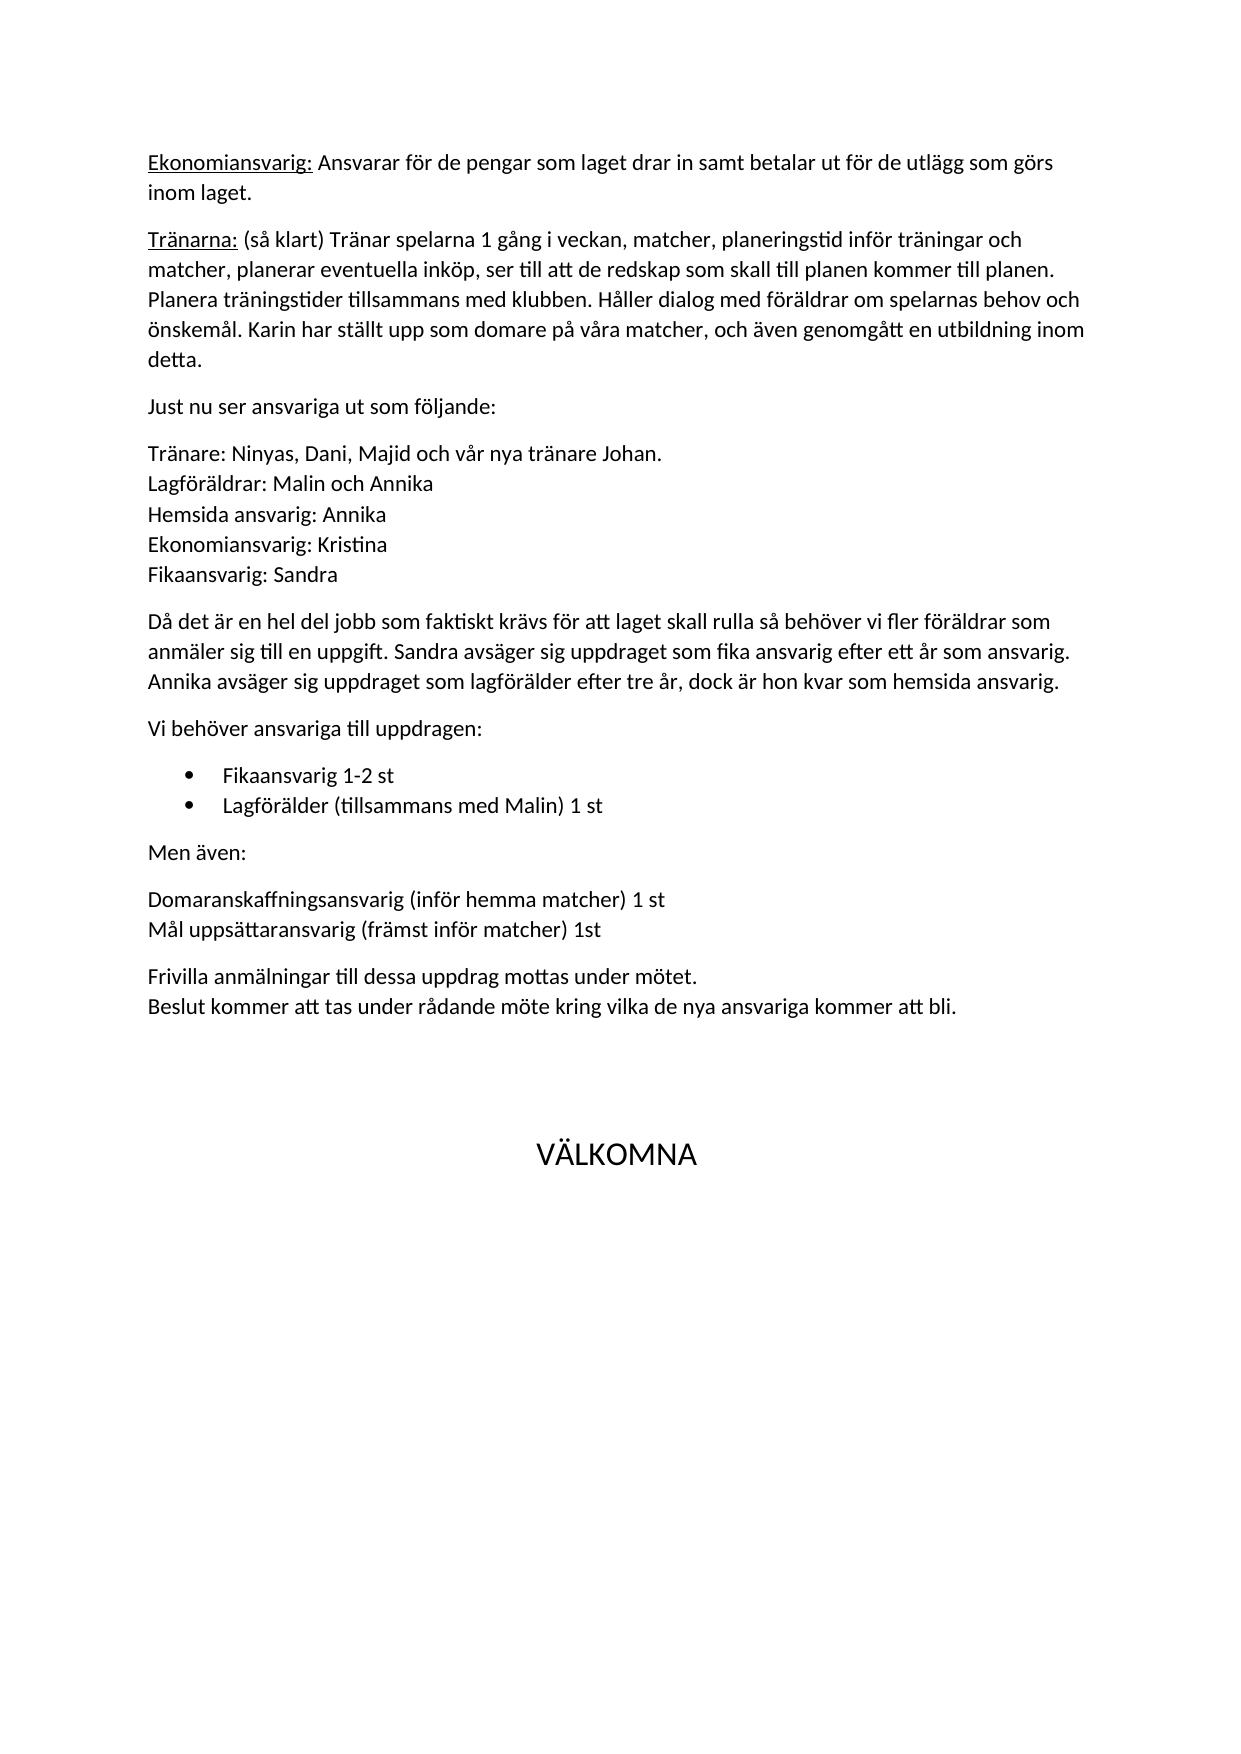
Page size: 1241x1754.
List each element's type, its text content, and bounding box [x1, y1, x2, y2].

list Lagförälder (tillsammans med Malin) 1 st [185, 791, 1093, 819]
text Tränarna: (så klart) Tränar spelarna 1 gång i veckan, matcher, planeringstid inför träningar och matcher, planerar eventuella inköp, ser till att de redskap som skall till planen kommer till planen. Planera träningstider tillsammans med klubben. Håller dialog med föräldrar om spelarnas behov och önskemål. Karin har ställt upp som domare på våra matcher, och även genomgått en utbildning inom detta. [148, 225, 1093, 373]
text Ekonomiansvarig: Ansvarar för de pengar som laget drar in samt betalar ut för de utlägg som görs inom laget. [148, 148, 1093, 206]
text Men även: [148, 838, 1093, 866]
text VÄLKOMNA [148, 1133, 1093, 1204]
list Fikaansvarig 1-2 st [185, 761, 1093, 789]
text Just nu ser ansvariga ut som följande: [148, 392, 1093, 420]
text Vi behöver ansvariga till uppdragen: [148, 714, 1093, 742]
text Tränare: Ninyas, Dani, Majid och vår nya tränare Johan. Lagföräldrar: Malin och Annika Hemsida ansvarig: Annika Ekonomiansvarig: Kristina Fikaansvarig: Sandra [148, 439, 1093, 588]
text Domaranskaffningsansvarig (inför hemma matcher) 1 st Mål uppsättaransvarig (främst inför matcher) 1st [148, 885, 1093, 943]
text Då det är en hel del jobb som faktiskt krävs för att laget skall rulla så behöver vi fler föräldrar som anmäler sig till en uppgift. Sandra avsäger sig uppdraget som fika ansvarig efter ett år som ansvarig. Annika avsäger sig uppdraget som lagförälder efter tre år, dock är hon kvar som hemsida ansvarig. [148, 607, 1093, 695]
text Frivilla anmälningar till dessa uppdrag mottas under mötet. Beslut kommer att tas under rådande möte kring vilka de nya ansvariga kommer att bli. [148, 962, 1093, 1020]
